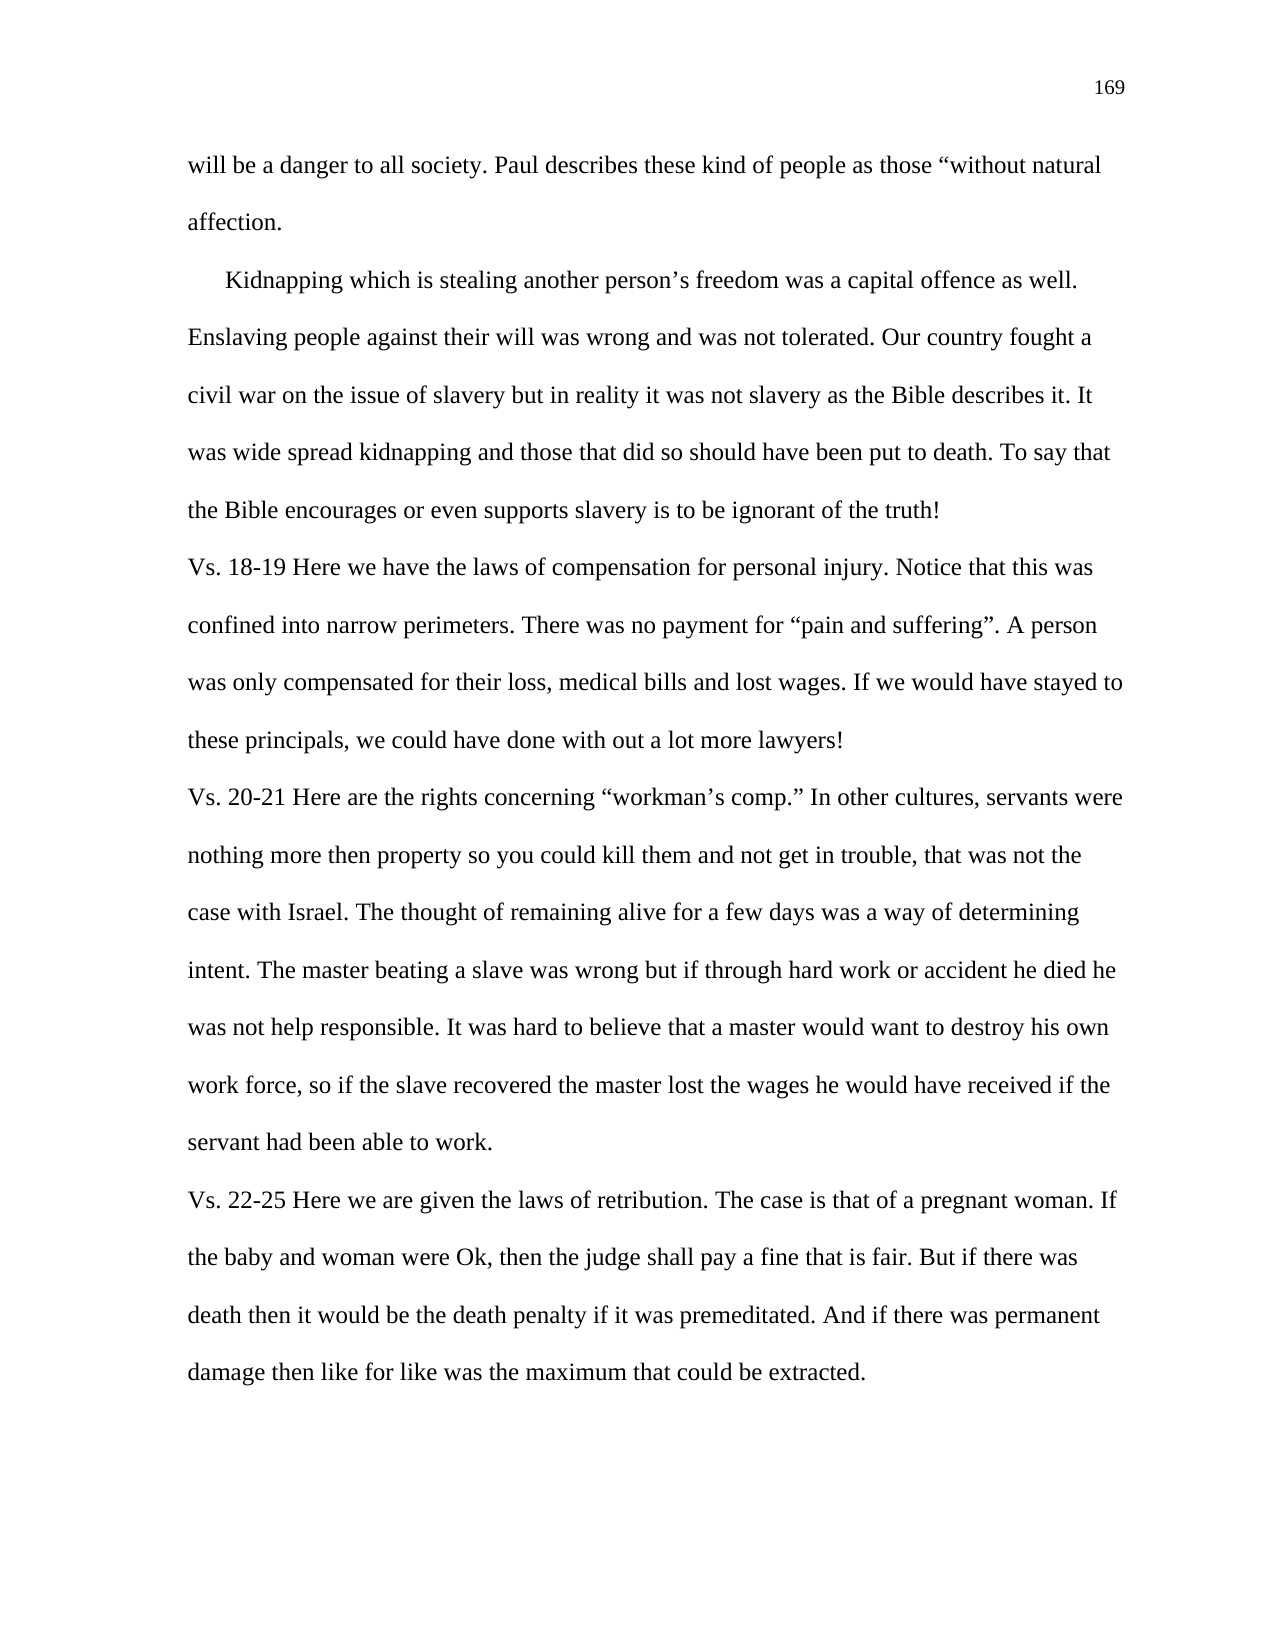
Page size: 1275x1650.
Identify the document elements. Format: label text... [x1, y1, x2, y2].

text Vs. 18-19 Here we have the laws of compensation for personal injury. Notice that this was confined into narrow perimeters. There was no payment for “pain and suffering”. A person was only compensated for their loss, medical bills and lost wages. If we would have stayed to these principals, we could have done with out a lot more lawyers! [187, 552, 1125, 754]
text Vs. 20-21 Here are the rights concerning “workman’s comp.” In other cultures, servants were nothing more then property so you could kill them and not get in trouble, that was not the case with Israel. The thought of remaining alive for a few days was a way of determining intent. The master beating a slave was wrong but if through hard work or accident he died he was not help responsible. It was hard to believe that a master would want to destroy his own work force, so if the slave recovered the master lost the wages he would have received if the servant had been able to work. [187, 782, 1125, 1156]
text Vs. 22-25 Here we are given the laws of retribution. The case is that of a pregnant woman. If the baby and woman were Ok, then the judge shall pay a fine that is fair. But if there was death then it would be the death penalty if it was premeditated. And if there was permanent damage then like for like was the maximum that could be extracted. [187, 1185, 1125, 1386]
text Kidnapping which is stealing another person’s freedom was a capital offence as well. Enslaving people against their will was wrong and was not tolerated. Our country fought a civil war on the issue of slavery but in reality it was not slavery as the Bible describes it. It was wide spread kidnapping and those that did so should have been put to death. To say that the Bible encourages or even supports slavery is to be ignorant of the truth! [187, 265, 1125, 524]
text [187, 150, 1125, 236]
